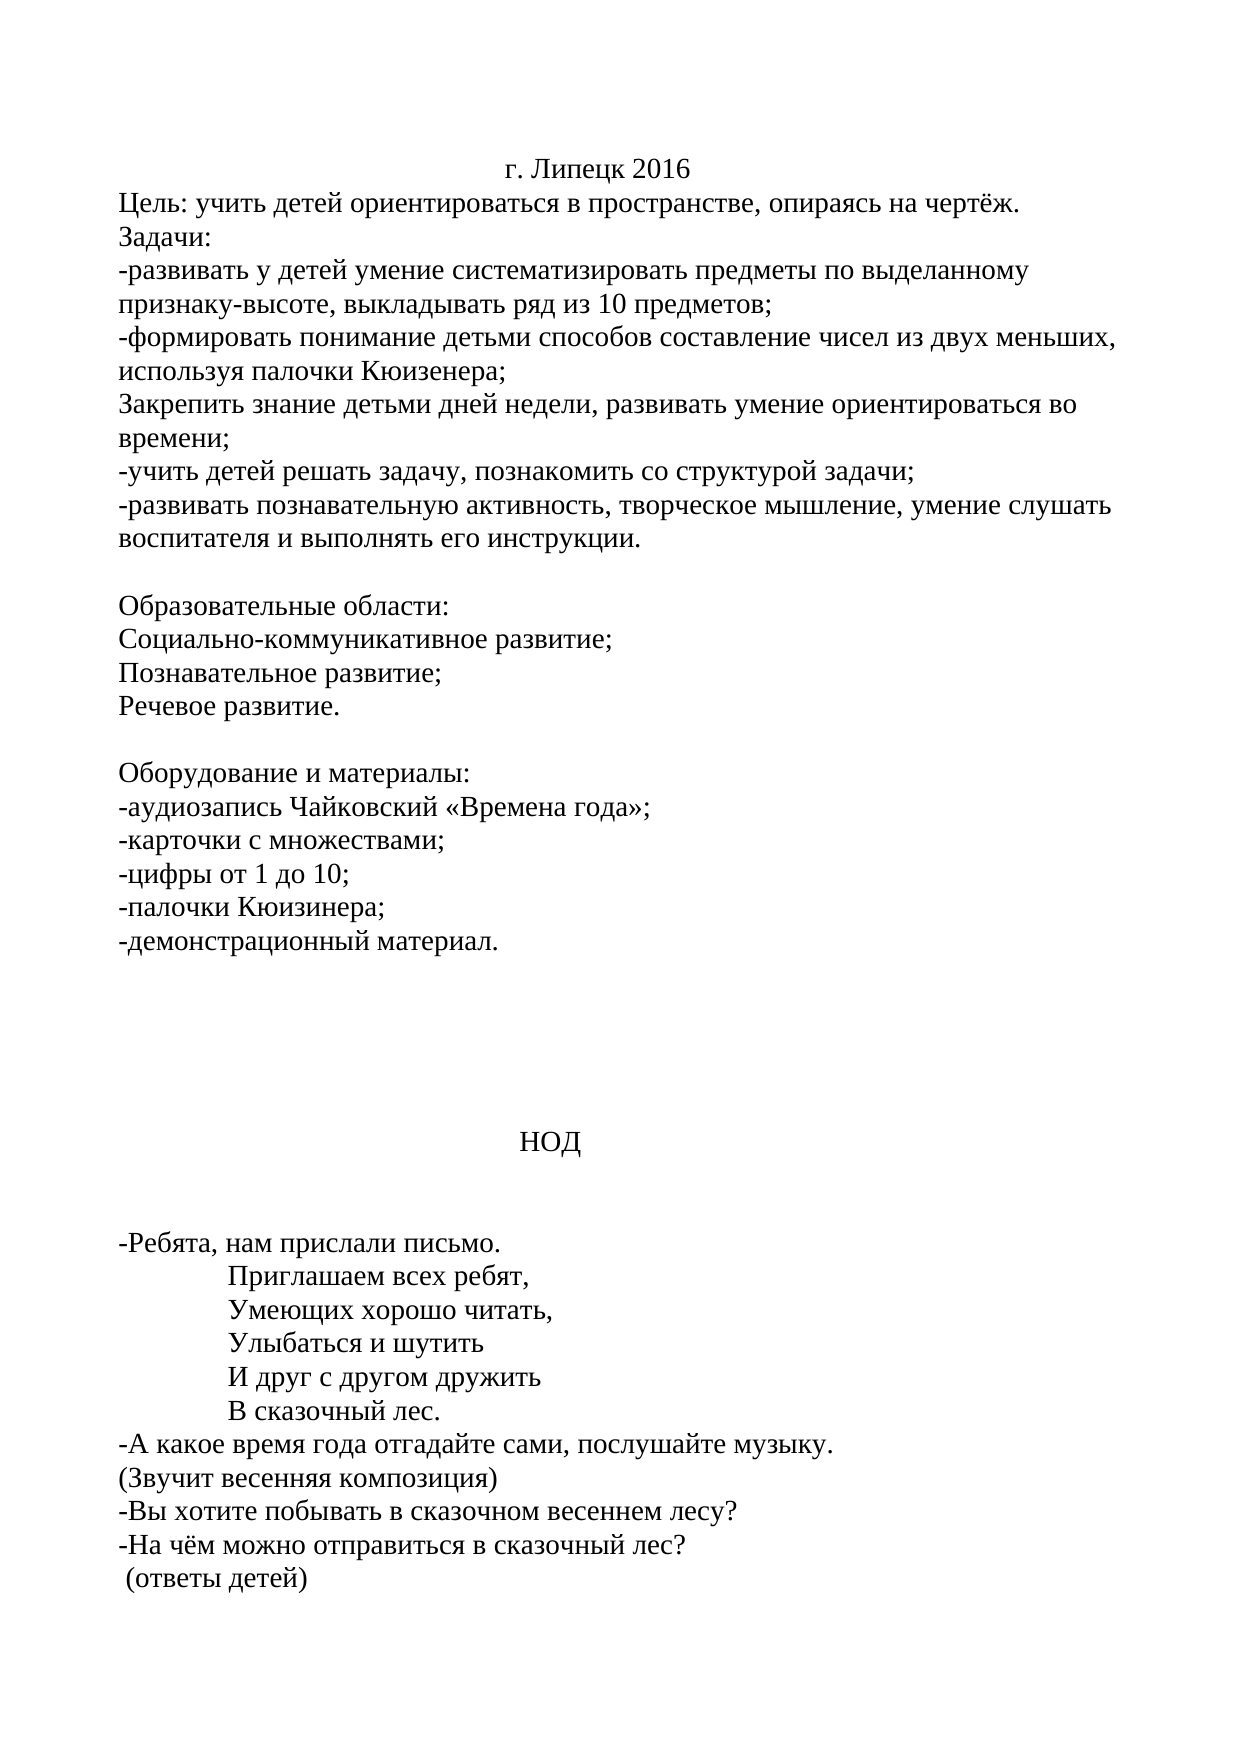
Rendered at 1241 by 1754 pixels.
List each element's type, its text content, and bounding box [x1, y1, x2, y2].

text (ответы детей) [118, 1560, 1122, 1594]
text Закрепить знание детьми дней недели, развивать умение ориентироваться во времени; [118, 386, 1122, 453]
text -формировать понимание детьми способов составление чисел из двух меньших, используя палочки Кюизенера; [118, 319, 1122, 386]
text -Вы хотите побывать в сказочном весеннем лесу? [118, 1493, 1122, 1527]
text -А какое время года отгадайте сами, послушайте музыку. [118, 1426, 1122, 1460]
text -демонстрационный материал. [118, 923, 1122, 957]
text Речевое развитие. [118, 688, 1122, 722]
text Улыбаться и шутить [118, 1326, 1122, 1359]
text И друг с другом дружить [118, 1359, 1122, 1393]
text Цель: учить детей ориентироваться в пространстве, опираясь на чертёж. [118, 185, 1122, 219]
text -развивать у детей умение систематизировать предметы по выделанному признаку-высоте, выкладывать ряд из 10 предметов; [118, 252, 1122, 319]
text -палочки Кюизинера; [118, 889, 1122, 923]
text Познавательное развитие; [118, 655, 1122, 688]
text -цифры от 1 до 10; [118, 856, 1122, 889]
text (Звучит весенняя композиция) [118, 1460, 1122, 1493]
text -карточки с множествами; [118, 822, 1122, 856]
text НОД [118, 1124, 1122, 1158]
text г. Липецк 2016 [118, 152, 1122, 185]
text Оборудование и материалы: [118, 755, 1122, 789]
text -аудиозапись Чайковский «Времена года»; [118, 789, 1122, 822]
text Приглашаем всех ребят, [118, 1258, 1122, 1292]
text -учить детей решать задачу, познакомить со структурой задачи; [118, 453, 1122, 487]
text -На чём можно отправиться в сказочный лес? [118, 1527, 1122, 1560]
text Умеющих хорошо читать, [118, 1292, 1122, 1326]
text В сказочный лес. [118, 1393, 1122, 1426]
text Образовательные области: [118, 588, 1122, 621]
text Задачи: [118, 219, 1122, 252]
text -развивать познавательную активность, творческое мышление, умение слушать воспитателя и выполнять его инструкции. [118, 487, 1122, 554]
text Социально-коммуникативное развитие; [118, 621, 1122, 655]
text -Ребята, нам прислали письмо. [118, 1225, 1122, 1258]
